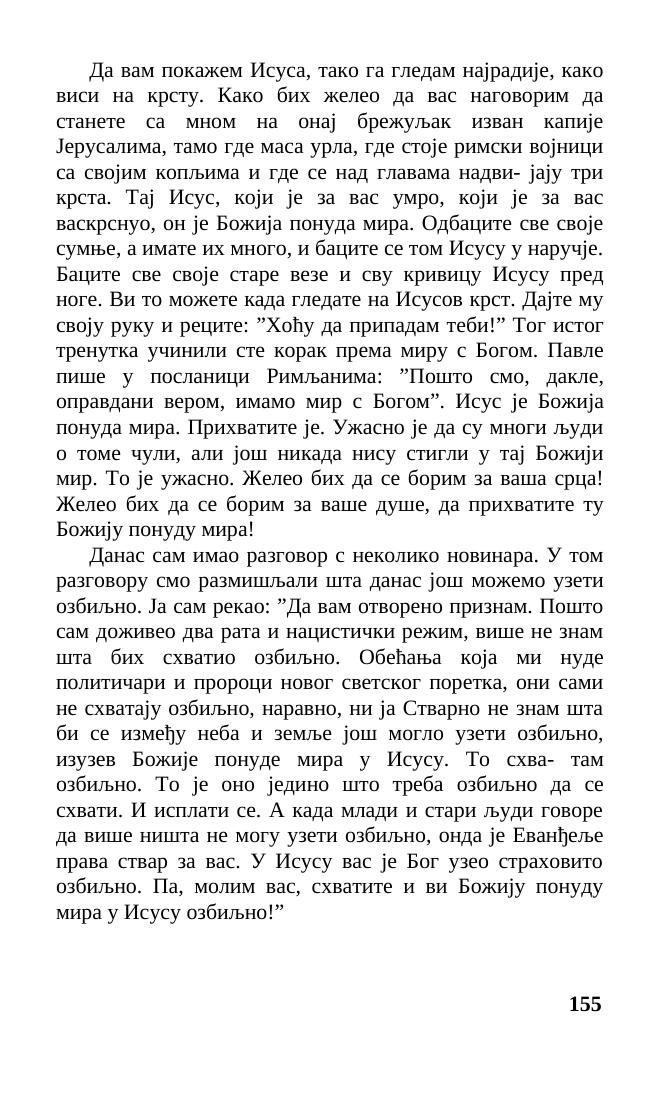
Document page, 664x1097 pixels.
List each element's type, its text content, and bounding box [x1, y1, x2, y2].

text Да вам покажем Исуса, тако га гледам најрадије, како виси на крсту. Како бих желео да вас наговорим да станете са мном на онај брежуљак изван капије Јерусалима, тамо где маса урла, где стоје римски војници са својим копљима и где се над главама надви- јају три крста. Тај Исус, који је за вас умро, који је за вас васкрснуо, он је Божија понуда мира. Одбаците све своје сумње, а имате их много, и баците се том Исусу у наручје. Баците све своје старе везе и сву кривицу Исусу пред ноге. Ви то можете када гледате на Исусов крст. Дајте му своју руку и реците: ”Хоћу да припадам теби!” Тог истог тренутка учинили сте корак према миру с Богом. Павле пише у посланици Римљанима: ”Пошто смо, дакле, оправдани вером, имамо мир с Богом”. Исус је Божија понуда мира. Прихватите је. Ужасно је да су многи људи о томе чули, али још никада нису стигли у тај Божији мир. То је ужасно. Желео бих да се борим за ваша срца! Желео бих да се борим за ваше душе, да прихватите ту Божију понуду мира! [56, 57, 604, 542]
text Данас сам имао разговор с неколико новинара. У том разговору смо размишљали шта данас још можемо узети озбиљно. Ја сам рекао: ”Да вам отворено признам. Пошто сам доживео два рата и нацистички режим, више не знам шта бих схватио озбиљно. Обећања која ми нуде политичари и пророци новог светског поретка, они сами не схватају озбиљно, наравно, ни ја Стварно не знам шта би се између неба и земље још могло узети озбиљно, изузев Божије понуде мира у Исусу. То схва- там озбиљно. То је оно једино што треба озбиљно да се схвати. И исплати се. А када млади и стари људи говоре да више ништа не могу узети озбиљно, онда је Еванђеље права ствар за вас. У Исусу вас је Бог узео страховито озбиљно. Па, молим вас, схватите и ви Божију понуду мира у Исусу озбиљно!” [56, 542, 604, 924]
text 155 [569, 994, 602, 1016]
